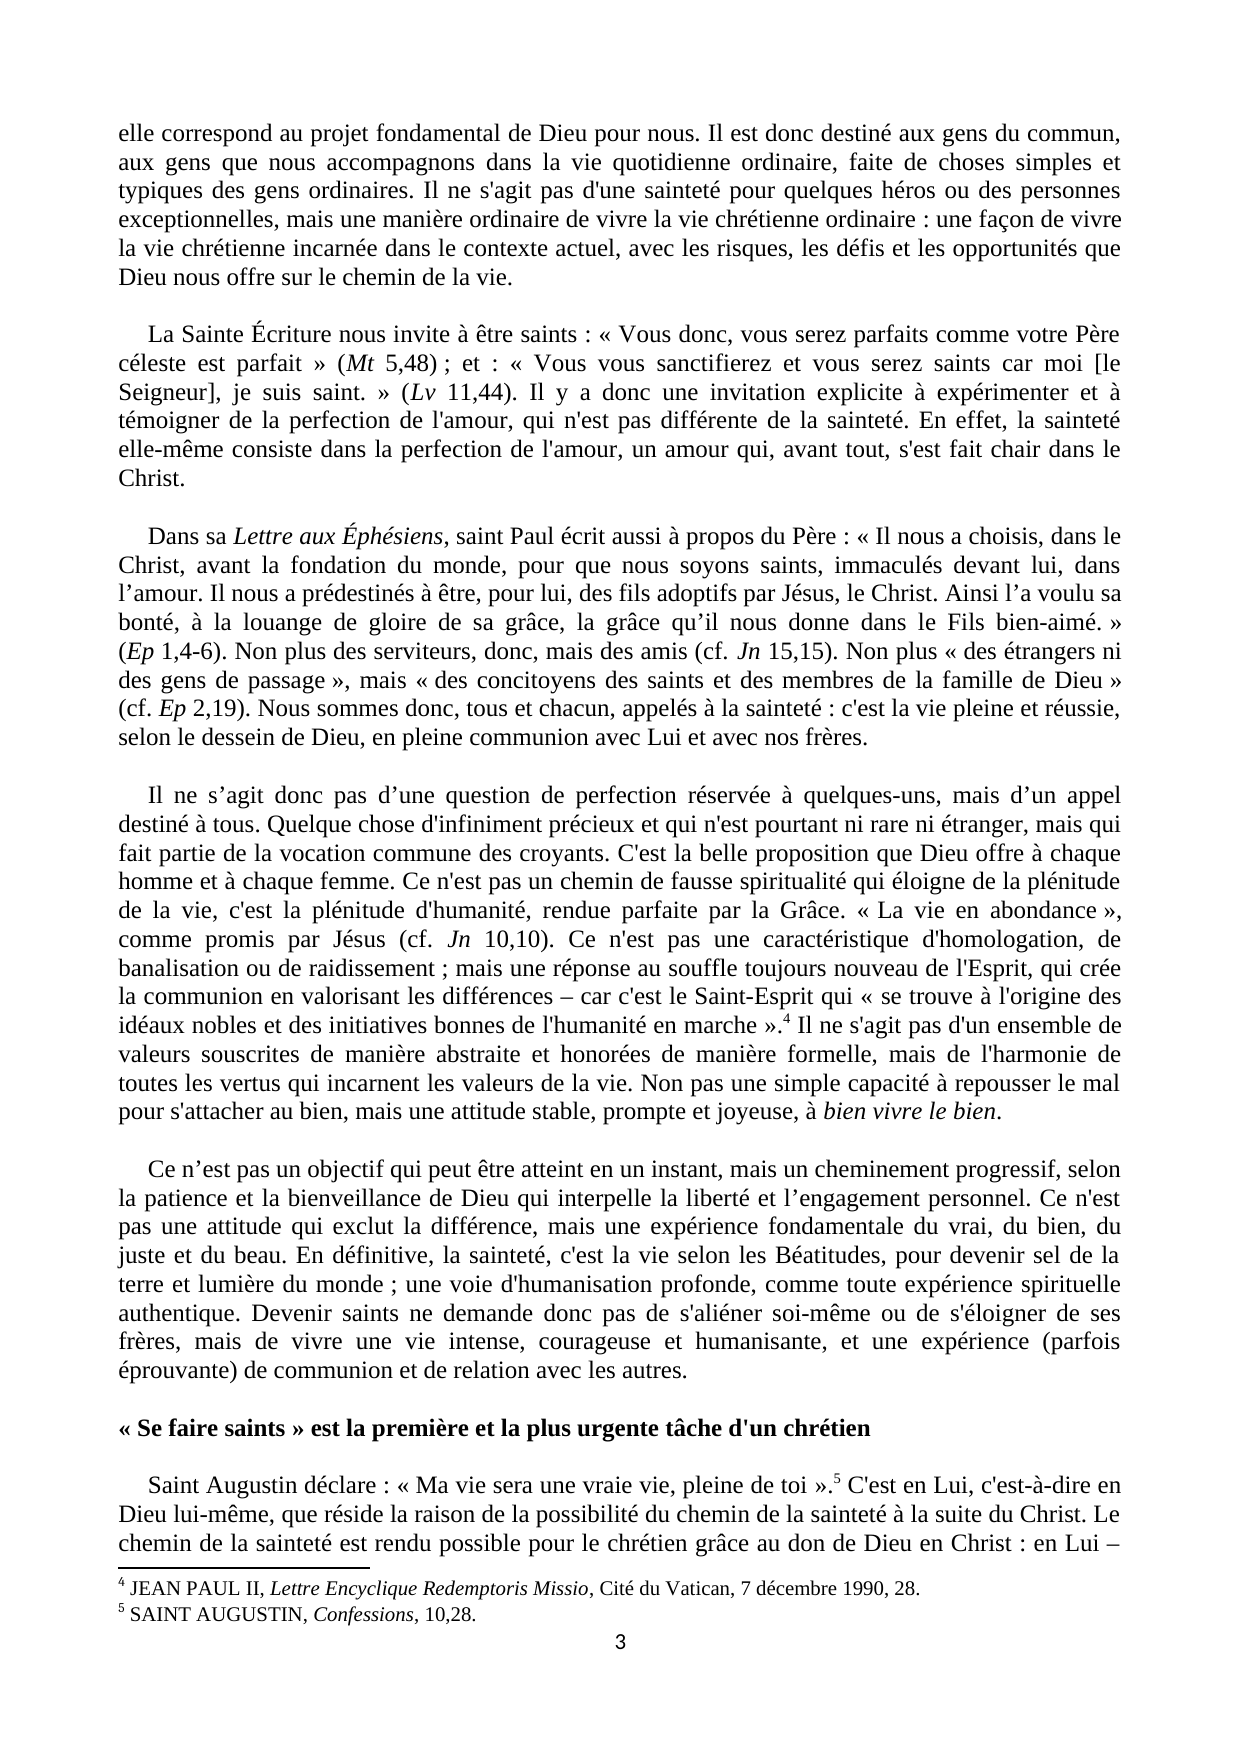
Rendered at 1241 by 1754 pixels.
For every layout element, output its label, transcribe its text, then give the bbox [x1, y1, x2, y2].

text Dans sa Lettre aux Éphésiens, saint Paul écrit aussi à propos du Père : « Il nous a choisis, dans le Christ, avant la fondation du monde, pour que nous soyons saints, immaculés devant lui, dans l’amour. Il nous a prédestinés à être, pour lui, des fils adoptifs par Jésus, le Christ. Ainsi l’a voulu sa bonté, à la louange de gloire de sa grâce, la grâce qu’il nous donne dans le Fils bien-aimé. » (Ep 1,4-6). Non plus des serviteurs, donc, mais des amis (cf. Jn 15,15). Non plus « des étrangers ni des gens de passage », mais « des concitoyens des saints et des membres de la famille de Dieu » (cf. Ep 2,19). Nous sommes donc, tous et chacun, appelés à la sainteté : c'est la vie pleine et réussie, selon le dessein de Dieu, en pleine communion avec Lui et avec nos frères. [118, 521, 1122, 751]
text Ce n’est pas un objectif qui peut être atteint en un instant, mais un cheminement progressif, selon la patience et la bienveillance de Dieu qui interpelle la liberté et l’engagement personnel. Ce n'est pas une attitude qui exclut la différence, mais une expérience fondamentale du vrai, du bien, du juste et du beau. En définitive, la sainteté, c'est la vie selon les Béatitudes, pour devenir sel de la terre et lumière du monde ; une voie d'humanisation profonde, comme toute expérience spirituelle authentique. Devenir saints ne demande donc pas de s'aliéner soi-même ou de s'éloigner de ses frères, mais de vivre une vie intense, courageuse et humanisante, et une expérience (parfois éprouvante) de communion et de relation avec les autres. [118, 1154, 1122, 1384]
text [118, 118, 1122, 291]
text « Se faire saints » est la première et la plus urgente tâche d'un chrétien [118, 1413, 1122, 1441]
text La Sainte Écriture nous invite à être saints : « Vous donc, vous serez parfaits comme votre Père céleste est parfait » (Mt 5,48) ; et : « Vous vous sanctifierez et vous serez saints car moi [le Seigneur], je suis saint. » (Lv 11,44). Il y a donc une invitation explicite à expérimenter et à témoigner de la perfection de l'amour, qui n'est pas différente de la sainteté. En effet, la sainteté elle-même consiste dans la perfection de l'amour, un amour qui, avant tout, s'est fait chair dans le Christ. [118, 319, 1122, 492]
text Il ne s’agit donc pas d’une question de perfection réservée à quelques-uns, mais d’un appel destiné à tous. Quelque chose d'infiniment précieux et qui n'est pourtant ni rare ni étranger, mais qui fait partie de la vocation commune des croyants. C'est la belle proposition que Dieu offre à chaque homme et à chaque femme. Ce n'est pas un chemin de fausse spiritualité qui éloigne de la plénitude de la vie, c'est la plénitude d'humanité, rendue parfaite par la Grâce. « La vie en abondance », comme promis par Jésus (cf. Jn 10,10). Ce n'est pas une caractéristique d'homologation, de banalisation ou de raidissement ; mais une réponse au souffle toujours nouveau de l'Esprit, qui crée la communion en valorisant les différences – car c'est le Saint-Esprit qui « se trouve à l'origine des idéaux nobles et des initiatives bonnes de l'humanité en marche ». Il ne s'agit pas d'un ensemble de valeurs souscrites de manière abstraite et honorées de manière formelle, mais de l'harmonie de toutes les vertus qui incarnent les valeurs de la vie. Non pas une simple capacité à repousser le mal pour s'attacher au bien, mais une attitude stable, prompte et joyeuse, à bien vivre le bien. [118, 780, 1122, 1125]
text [118, 1470, 1122, 1556]
